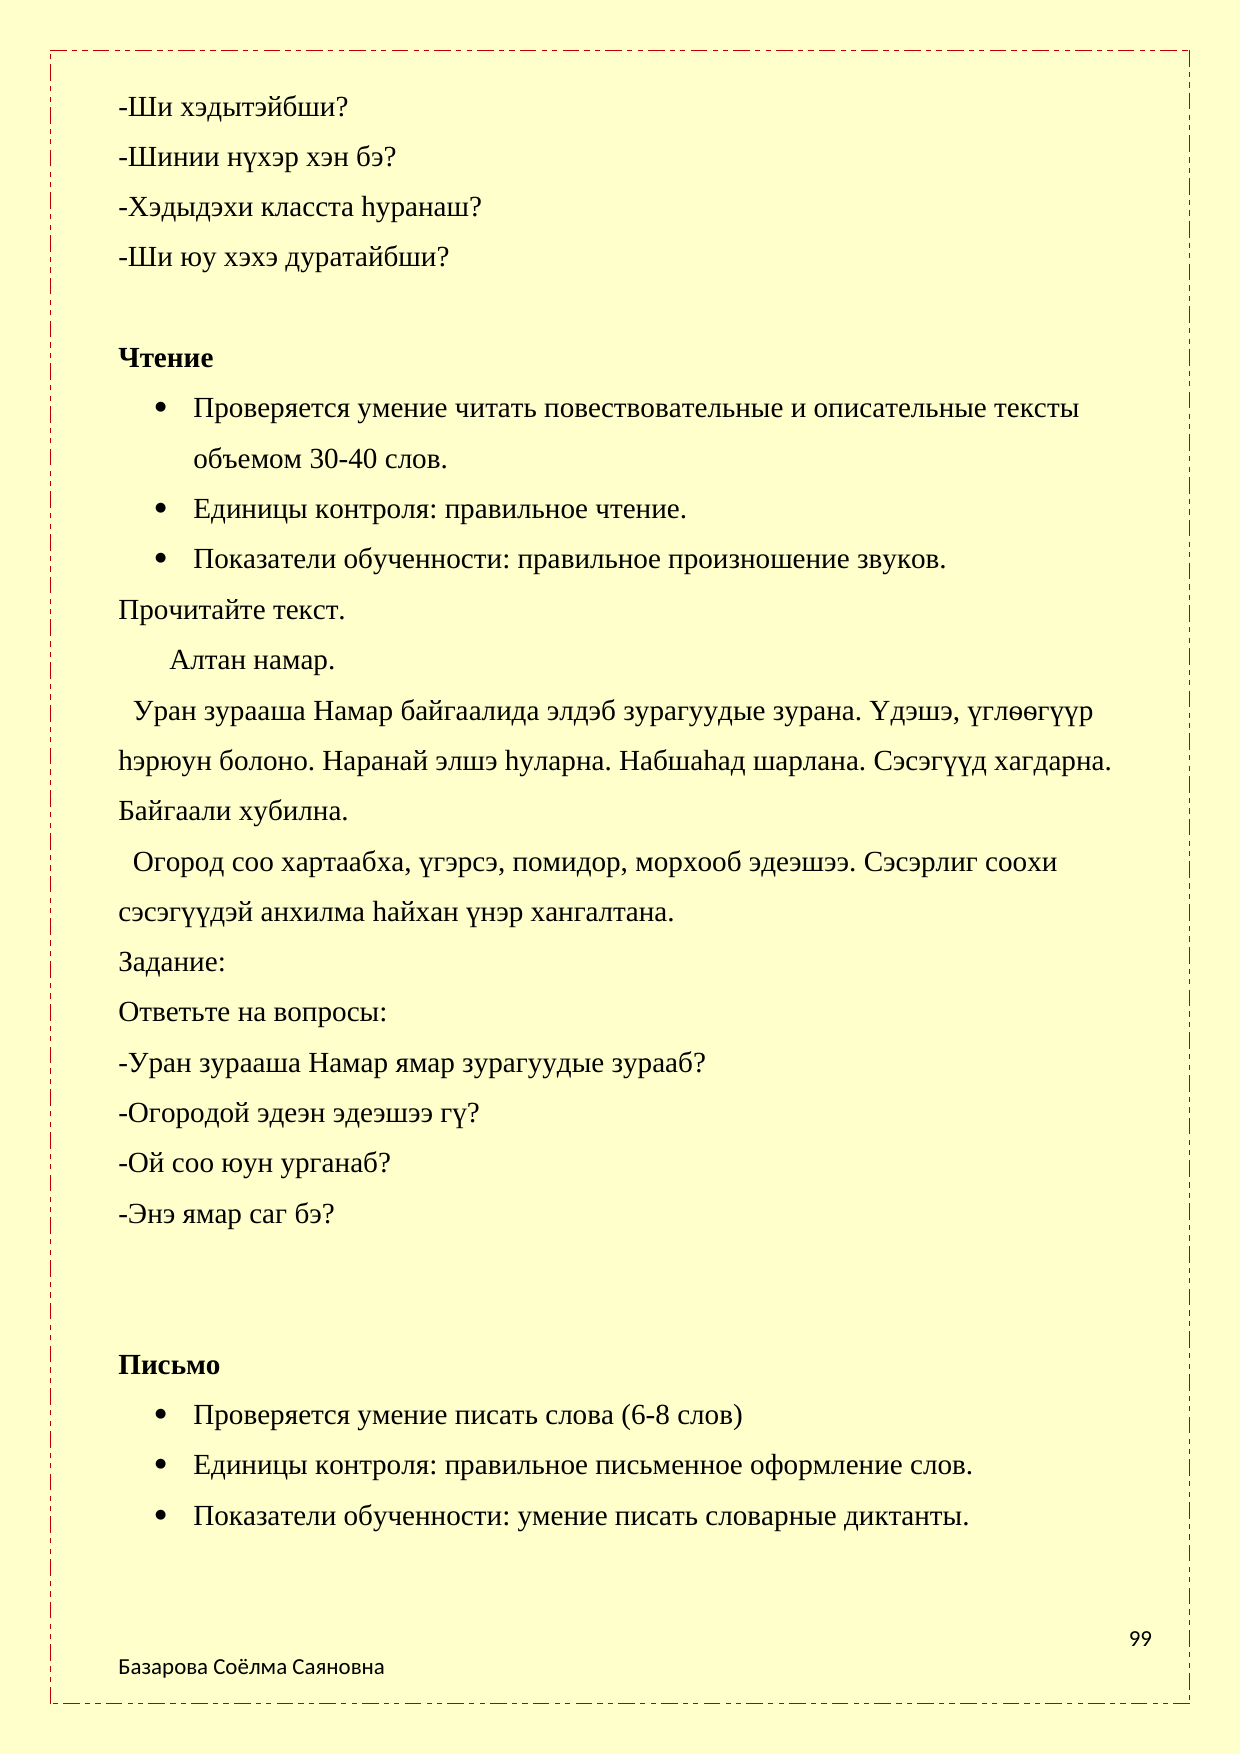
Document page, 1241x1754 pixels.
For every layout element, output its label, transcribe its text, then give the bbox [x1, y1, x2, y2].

text Огород соо хартаабха, үгэрсэ, помидор, морхооб эдеэшээ. Сэсэрлиг соохи сэсэгүүдэй анхилма hайхан үнэр хангалтана. [118, 844, 1152, 927]
list Проверяется умение писать слова (6-8 слов) [156, 1397, 1152, 1431]
text -Ши юу хэхэ дуратайбши? [118, 239, 1152, 273]
text Ответьте на вопросы: [118, 994, 1152, 1028]
text Задание: [118, 944, 1152, 978]
text -Хэдыдэхи класста hуранаш? [118, 189, 1152, 223]
text -Шинии нүхэр хэн бэ? [118, 139, 1152, 172]
list Проверяется умение читать повествовательные и описательные тексты объемом 30-40 слов. [156, 391, 1152, 474]
text Алтан намар. [118, 642, 1152, 676]
text Письмо [118, 1347, 1152, 1380]
text Уран зурааша Намар байгаалида элдэб зурагуудые зурана. Үдэшэ, үглѳѳгүүр hэрюун болоно. Наранай элшэ hуларна. Набшаhад шарлана. Сэсэгүүд хагдарна. Байгаали хубилна. [118, 693, 1152, 827]
text -Энэ ямар саг бэ? [118, 1196, 1152, 1229]
text -Уран зурааша Намар ямар зурагуудые зурааб? [118, 1045, 1152, 1078]
text -Ши хэдытэйбши? [118, 89, 1152, 122]
list Единицы контроля: правильное письменное оформление слов. [156, 1447, 1152, 1481]
list Единицы контроля: правильное чтение. [156, 491, 1152, 525]
list Показатели обученности: умение писать словарные диктанты. [156, 1498, 1152, 1532]
text -Огородой эдеэн эдеэшээ гү? [118, 1095, 1152, 1129]
text -Ой соо юун урганаб? [118, 1146, 1152, 1179]
list Показатели обученности: правильное произношение звуков. [156, 542, 1152, 575]
text Прочитайте текст. [118, 592, 1152, 626]
text Чтение [118, 340, 1152, 374]
